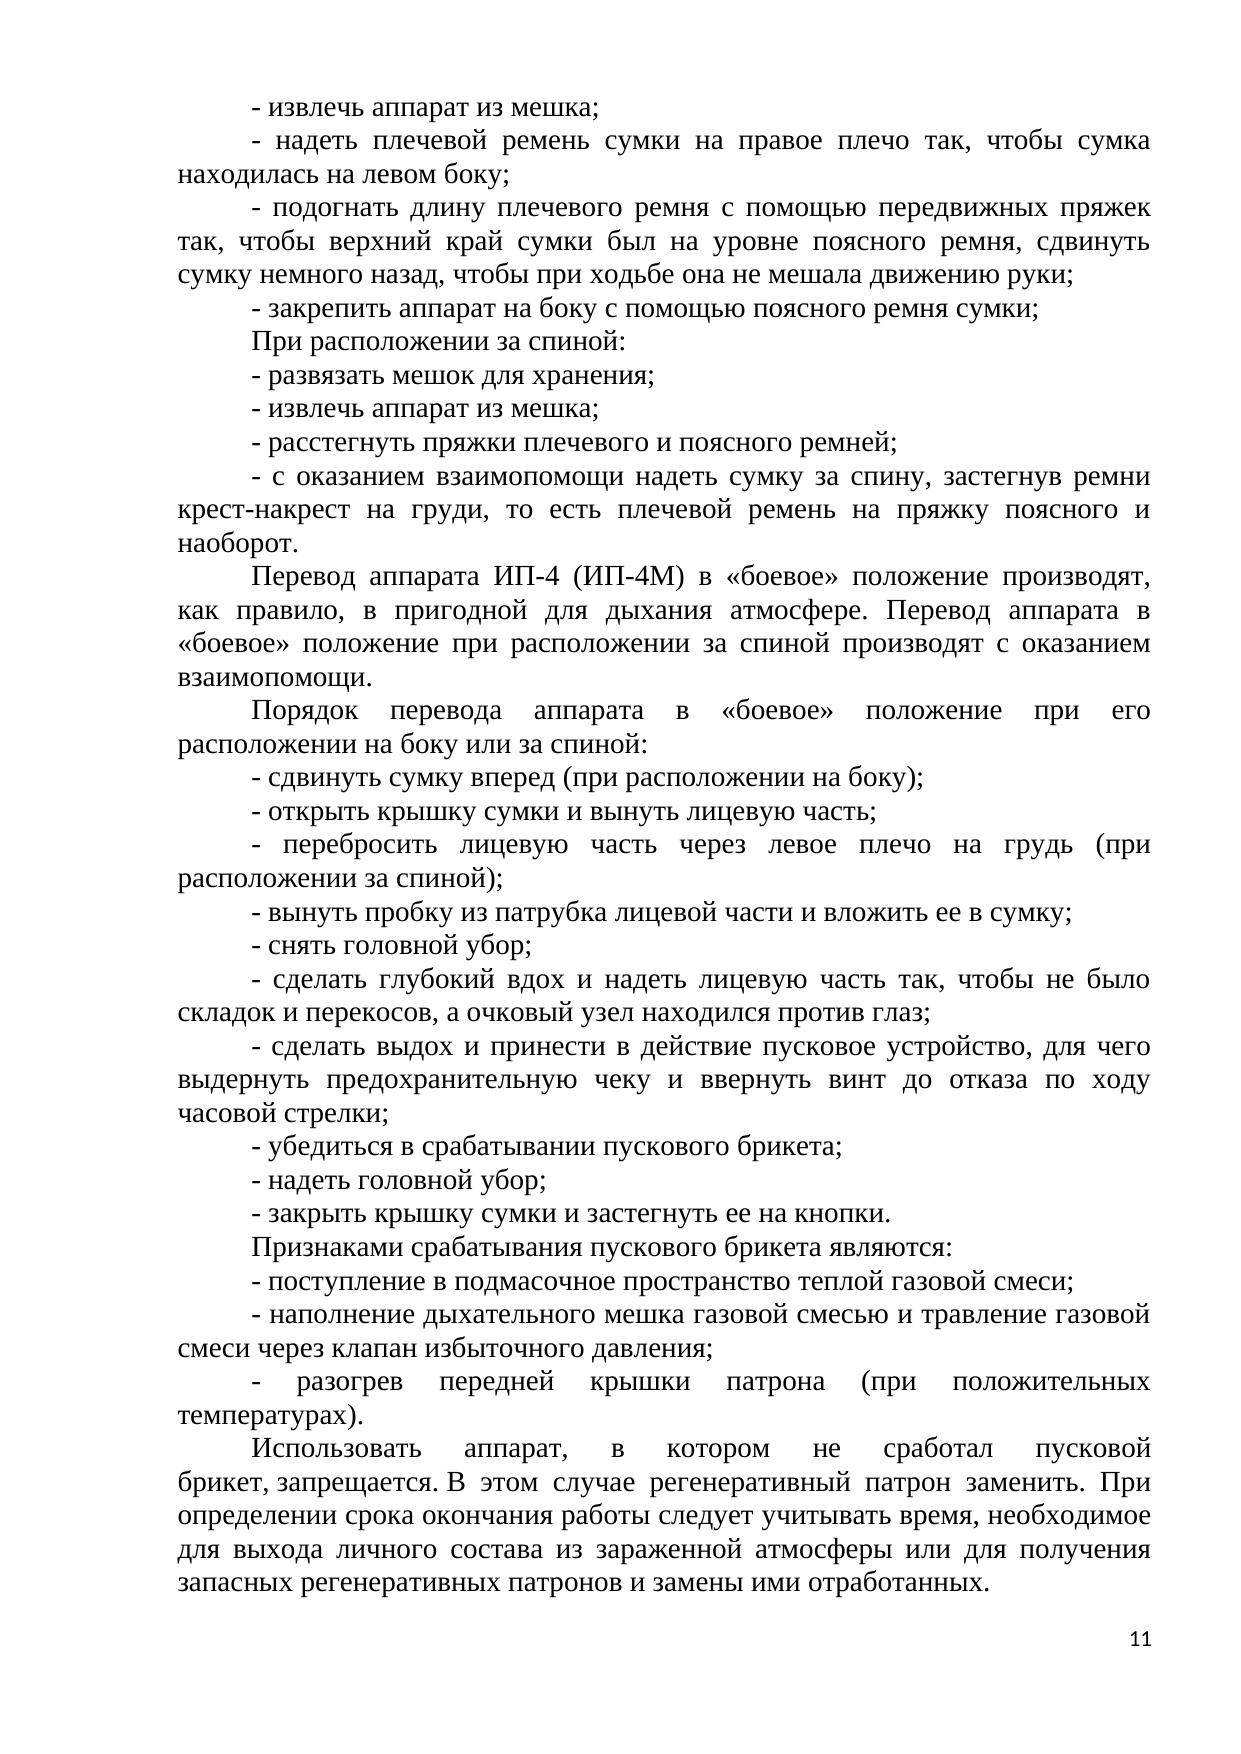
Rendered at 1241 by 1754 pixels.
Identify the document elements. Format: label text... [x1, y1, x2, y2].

text - извлечь аппарат из мешка; [177, 89, 1152, 122]
text Использовать аппарат, в котором не сработал пусковой брикет, запрещается. В этом случае регенеративный патрон заменить. При определении срока окончания работы следует учитывать время, необходимое для выхода личного состава из зараженной атмосферы или для получения запасных регенеративных патронов и замены ими отработанных. [177, 1430, 1152, 1598]
text - открыть крышку сумки и вынуть лицевую часть; [177, 793, 1152, 827]
text - надеть плечевой ремень сумки на правое плечо так, чтобы сумка находилась на левом боку; [177, 122, 1152, 189]
text - снять головной убор; [177, 927, 1152, 961]
text - развязать мешок для хранения; [177, 357, 1152, 391]
text - сделать выдох и принести в действие пусковое устройство, для чего выдернуть предохранительную чеку и ввернуть винт до отказа по ходу часовой стрелки; [177, 1028, 1152, 1128]
text Порядок перевода аппарата в «боевое» положение при его расположении на боку или за спиной: [177, 692, 1152, 759]
text Признаками срабатывания пускового брикета являются: [177, 1229, 1152, 1263]
text - сдвинуть сумку вперед (при расположении на боку); [177, 759, 1152, 793]
text Перевод аппарата ИП-4 (ИП-4М) в «боевое» положение производят, как правило, в пригодной для дыхания атмосфере. Перевод аппарата в «боевое» положение при расположении за спиной производят с оказанием взаимопомощи. [177, 558, 1152, 692]
text - вынуть пробку из патрубка лицевой части и вложить ее в сумку; [177, 894, 1152, 927]
text При расположении за спиной: [177, 323, 1152, 357]
text - разогрев передней крышки патрона (при положительных температурах). [177, 1363, 1152, 1430]
text - подогнать длину плечевого ремня с помощью передвижных пряжек так, чтобы верхний край сумки был на уровне поясного ремня, сдвинуть сумку немного назад, чтобы при ходьбе она не мешала движению руки; [177, 189, 1152, 290]
text - извлечь аппарат из мешка; [177, 391, 1152, 424]
text - убедиться в срабатывании пускового брикета; [177, 1128, 1152, 1162]
text - наполнение дыхательного мешка газовой смесью и травление газовой смеси через клапан избыточного давления; [177, 1296, 1152, 1363]
text - поступление в подмасочное пространство теплой газовой смеси; [177, 1263, 1152, 1296]
text - закрепить аппарат на боку с помощью поясного ремня сумки; [177, 290, 1152, 323]
text - с оказанием взаимопомощи надеть сумку за спину, застегнув ремни крест-накрест на груди, то есть плечевой ремень на пряжку поясного и наоборот. [177, 458, 1152, 558]
text - закрыть крышку сумки и застегнуть ее на кнопки. [177, 1196, 1152, 1229]
text - расстегнуть пряжки плечевого и поясного ремней; [177, 424, 1152, 458]
text - сделать глубокий вдох и надеть лицевую часть так, чтобы не было складок и перекосов, а очковый узел находился против глаз; [177, 961, 1152, 1028]
text - перебросить лицевую часть через левое плечо на грудь (при расположении за спиной); [177, 827, 1152, 894]
text - надеть головной убор; [177, 1162, 1152, 1196]
